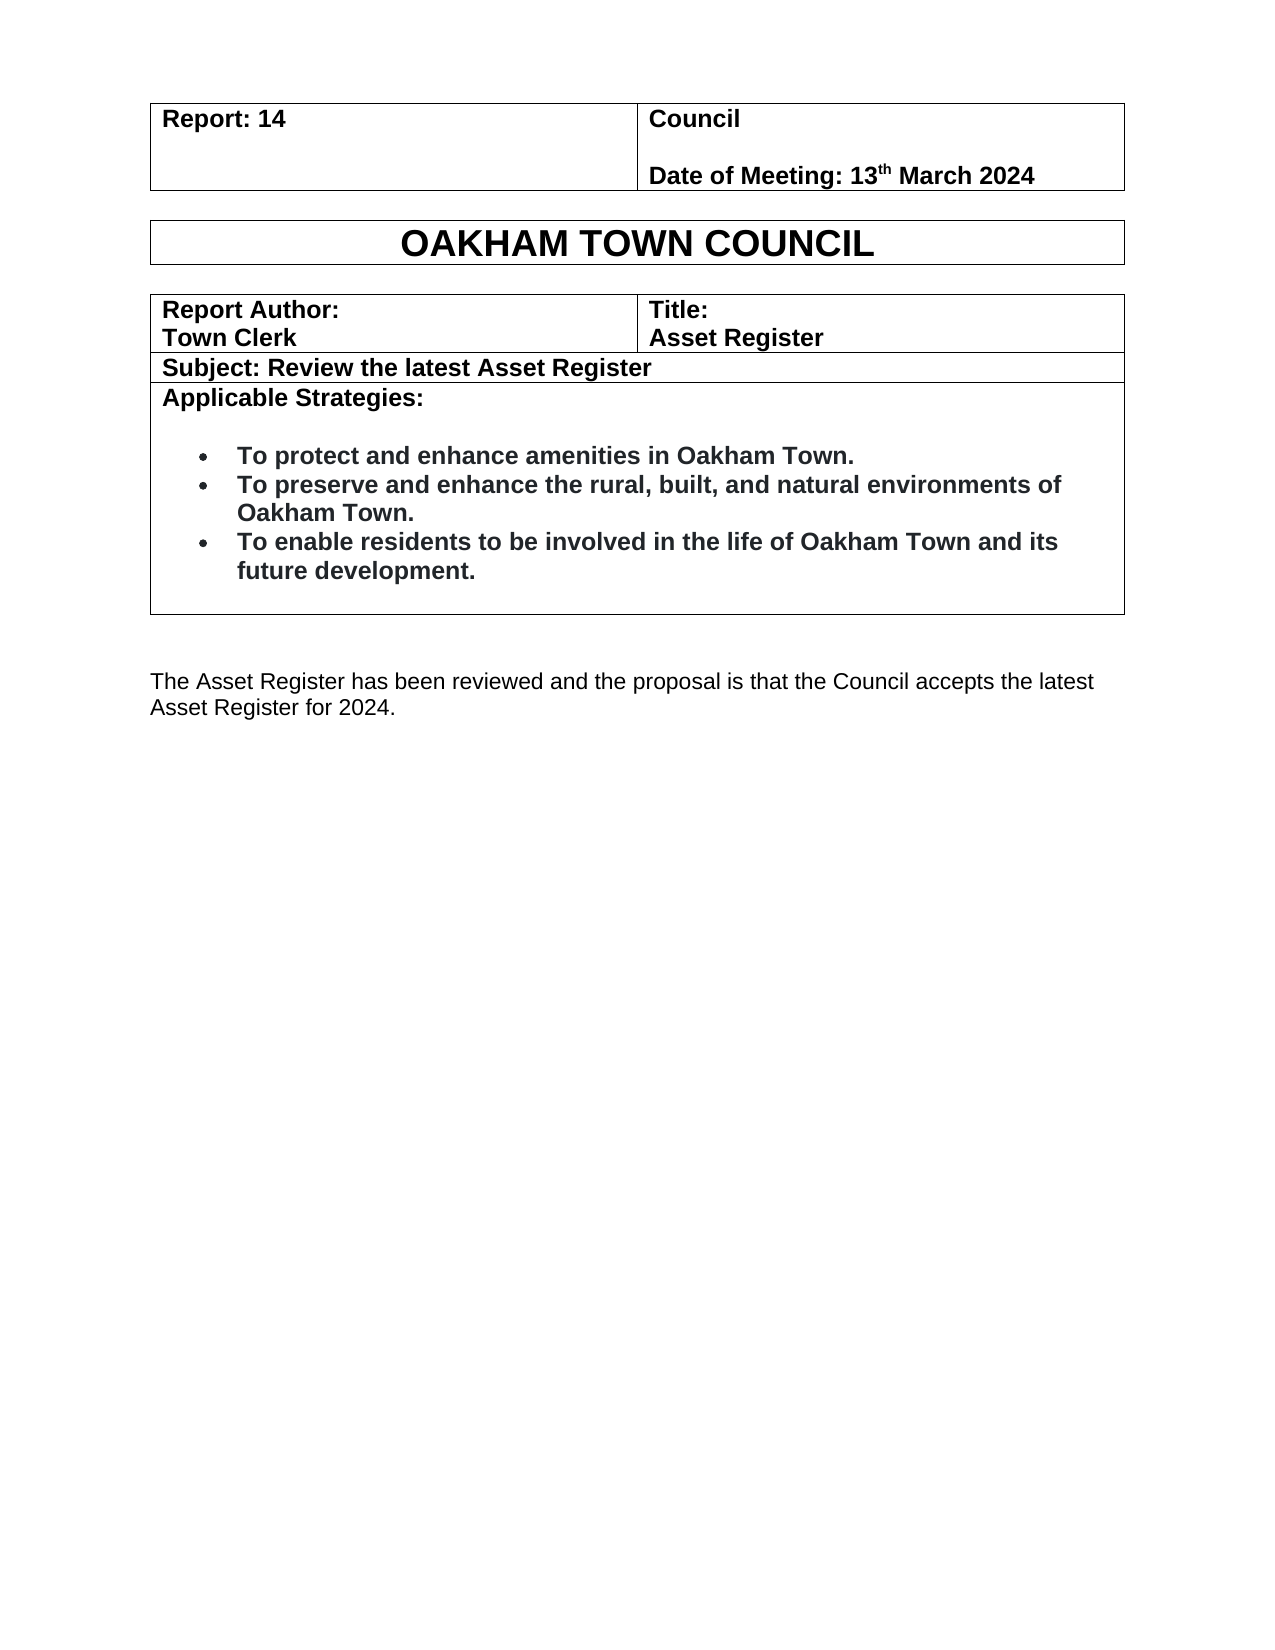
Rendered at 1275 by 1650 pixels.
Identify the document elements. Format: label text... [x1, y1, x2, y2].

table_header Report Author: Town Clerk [151, 295, 637, 352]
table_cell Applicable Strategies: To protect and enhance amenities in Oakham Town. To preserve and enhance the rural, built, and natural environments of Oakham Town. To enable residents to be involved in the life of Oakham Town and its future development. [151, 383, 1124, 614]
table_header Council Date of Meeting: 13th March 2024 [638, 104, 1124, 190]
table_cell Subject: Review the latest Asset Register [151, 353, 1124, 382]
table_header Report: 14 [151, 104, 637, 190]
table_header Title: Asset Register [638, 295, 1124, 352]
text The Asset Register has been reviewed and the proposal is that the Council accepts the latest Asset Register for 2024. [150, 668, 1125, 720]
table_header OAKHAM TOWN COUNCIL [151, 221, 1124, 264]
